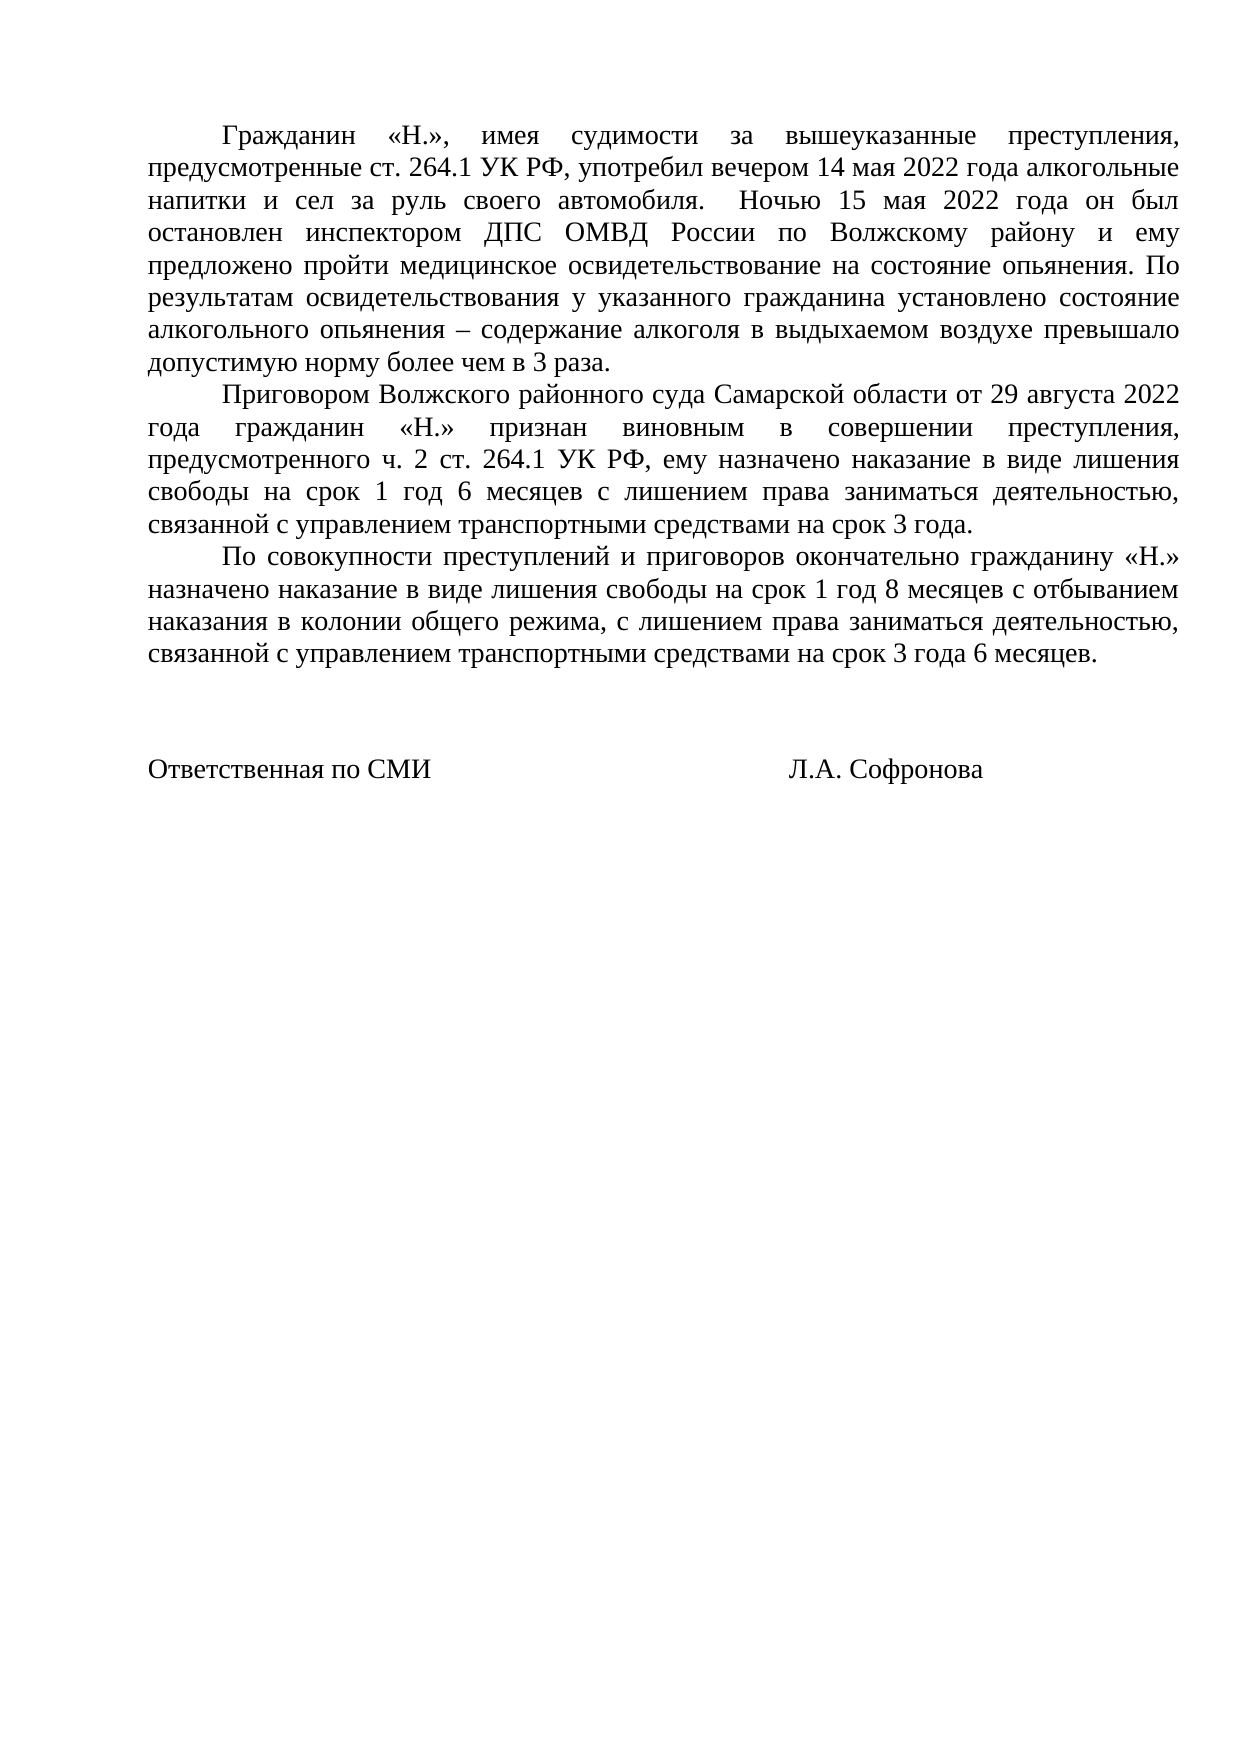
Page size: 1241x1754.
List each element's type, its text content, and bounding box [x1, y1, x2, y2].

text Гражданин «Н.», имея судимости за вышеуказанные преступления, предусмотренные ст. 264.1 УК РФ, употребил вечером 14 мая 2022 года алкогольные напитки и сел за руль своего автомобиля. Ночью 15 мая 2022 года он был остановлен инспектором ДПС ОМВД России по Волжскому району и ему предложено пройти медицинское освидетельствование на состояние опьянения. По результатам освидетельствования у указанного гражданина установлено состояние алкогольного опьянения – содержание алкоголя в выдыхаемом воздухе превышало допустимую норму более чем в 3 раза. [148, 118, 1181, 377]
text Ответственная по СМИ Л.А. Софронова [892, 759, 1181, 784]
text Ответственная по СМИ Л.А. Софронова [148, 759, 890, 784]
text По совокупности преступлений и приговоров окончательно гражданину «Н.» назначено наказание в виде лишения свободы на срок 1 год 8 месяцев с отбыванием наказания в колонии общего режима, с лишением права заниматься деятельностью, связанной с управлением транспортными средствами на срок 3 года 6 месяцев. [148, 539, 1181, 669]
text Приговором Волжского районного суда Самарской области от 29 августа 2022 года гражданин «Н.» признан виновным в совершении преступления, предусмотренного ч. 2 ст. 264.1 УК РФ, ему назначено наказание в виде лишения свободы на срок 1 год 6 месяцев с лишением права заниматься деятельностью, связанной с управлением транспортными средствами на срок 3 года. [148, 377, 1181, 539]
